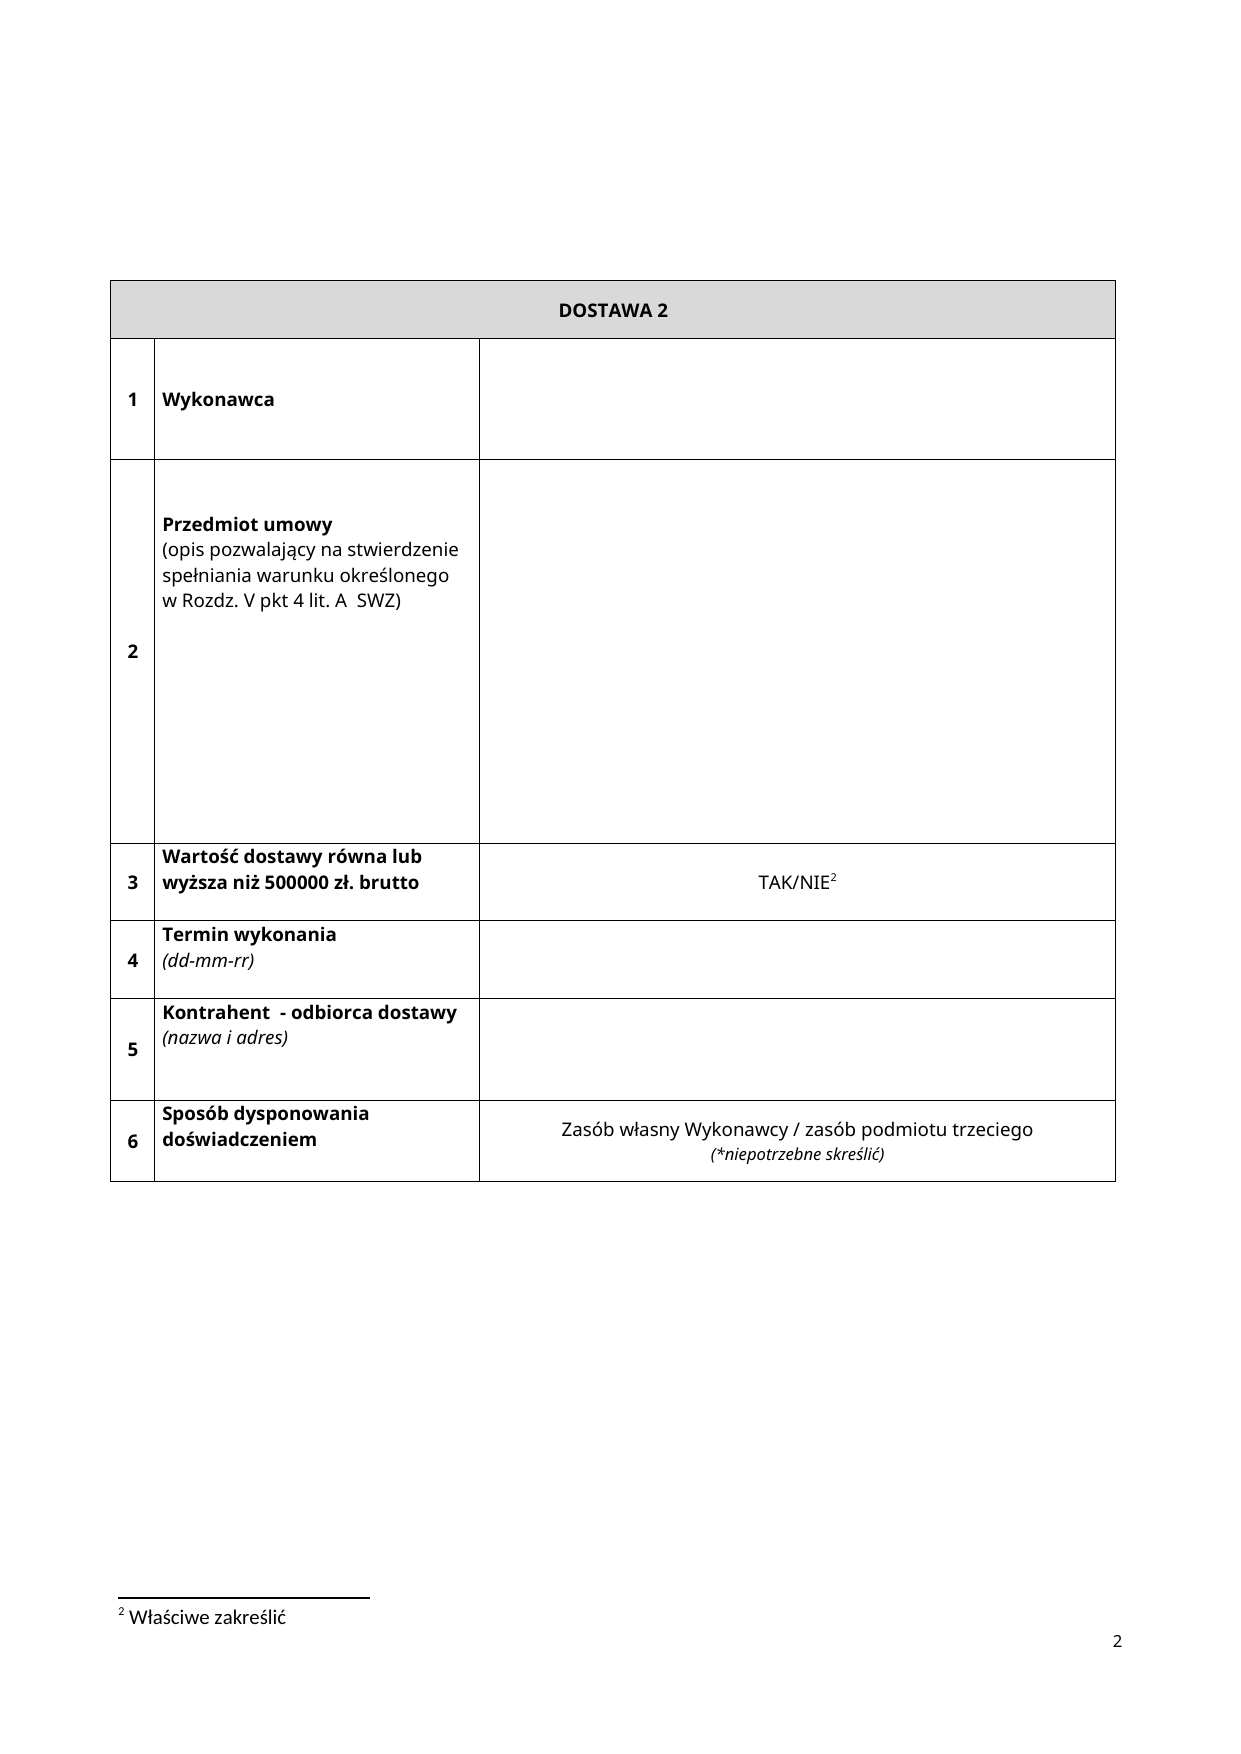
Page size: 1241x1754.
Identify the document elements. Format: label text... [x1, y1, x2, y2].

table_cell [480, 460, 1115, 843]
table_cell [480, 921, 1115, 998]
table_cell 2 [111, 460, 154, 843]
table_cell [480, 339, 1115, 459]
table_cell 1 [111, 339, 154, 459]
table_header DOSTAWA 2 [111, 281, 1115, 338]
table_cell 4 [111, 921, 154, 998]
table_cell 5 [111, 999, 154, 1099]
table_cell [480, 999, 1115, 1099]
table_cell TAK/NIE [480, 844, 1115, 920]
table_cell Kontrahent - odbiorca dostawy (nazwa i adres) [155, 999, 479, 1099]
table_cell Termin wykonania (dd-mm-rr) [155, 921, 479, 998]
table_cell Wartość dostawy równa lub wyższa niż 500000 zł. brutto [155, 844, 479, 920]
table_cell 3 [111, 844, 154, 920]
table_cell Przedmiot umowy (opis pozwalający na stwierdzenie spełniania warunku określonego w Rozdz. V pkt 4 lit. A SWZ) [155, 460, 479, 843]
table_cell Wykonawca [155, 339, 479, 459]
table_cell 6 [111, 1101, 154, 1181]
table_cell Sposób dysponowania doświadczeniem [155, 1101, 479, 1181]
table_cell Zasób własny Wykonawcy / zasób podmiotu trzeciego (*niepotrzebne skreślić) [480, 1101, 1115, 1181]
